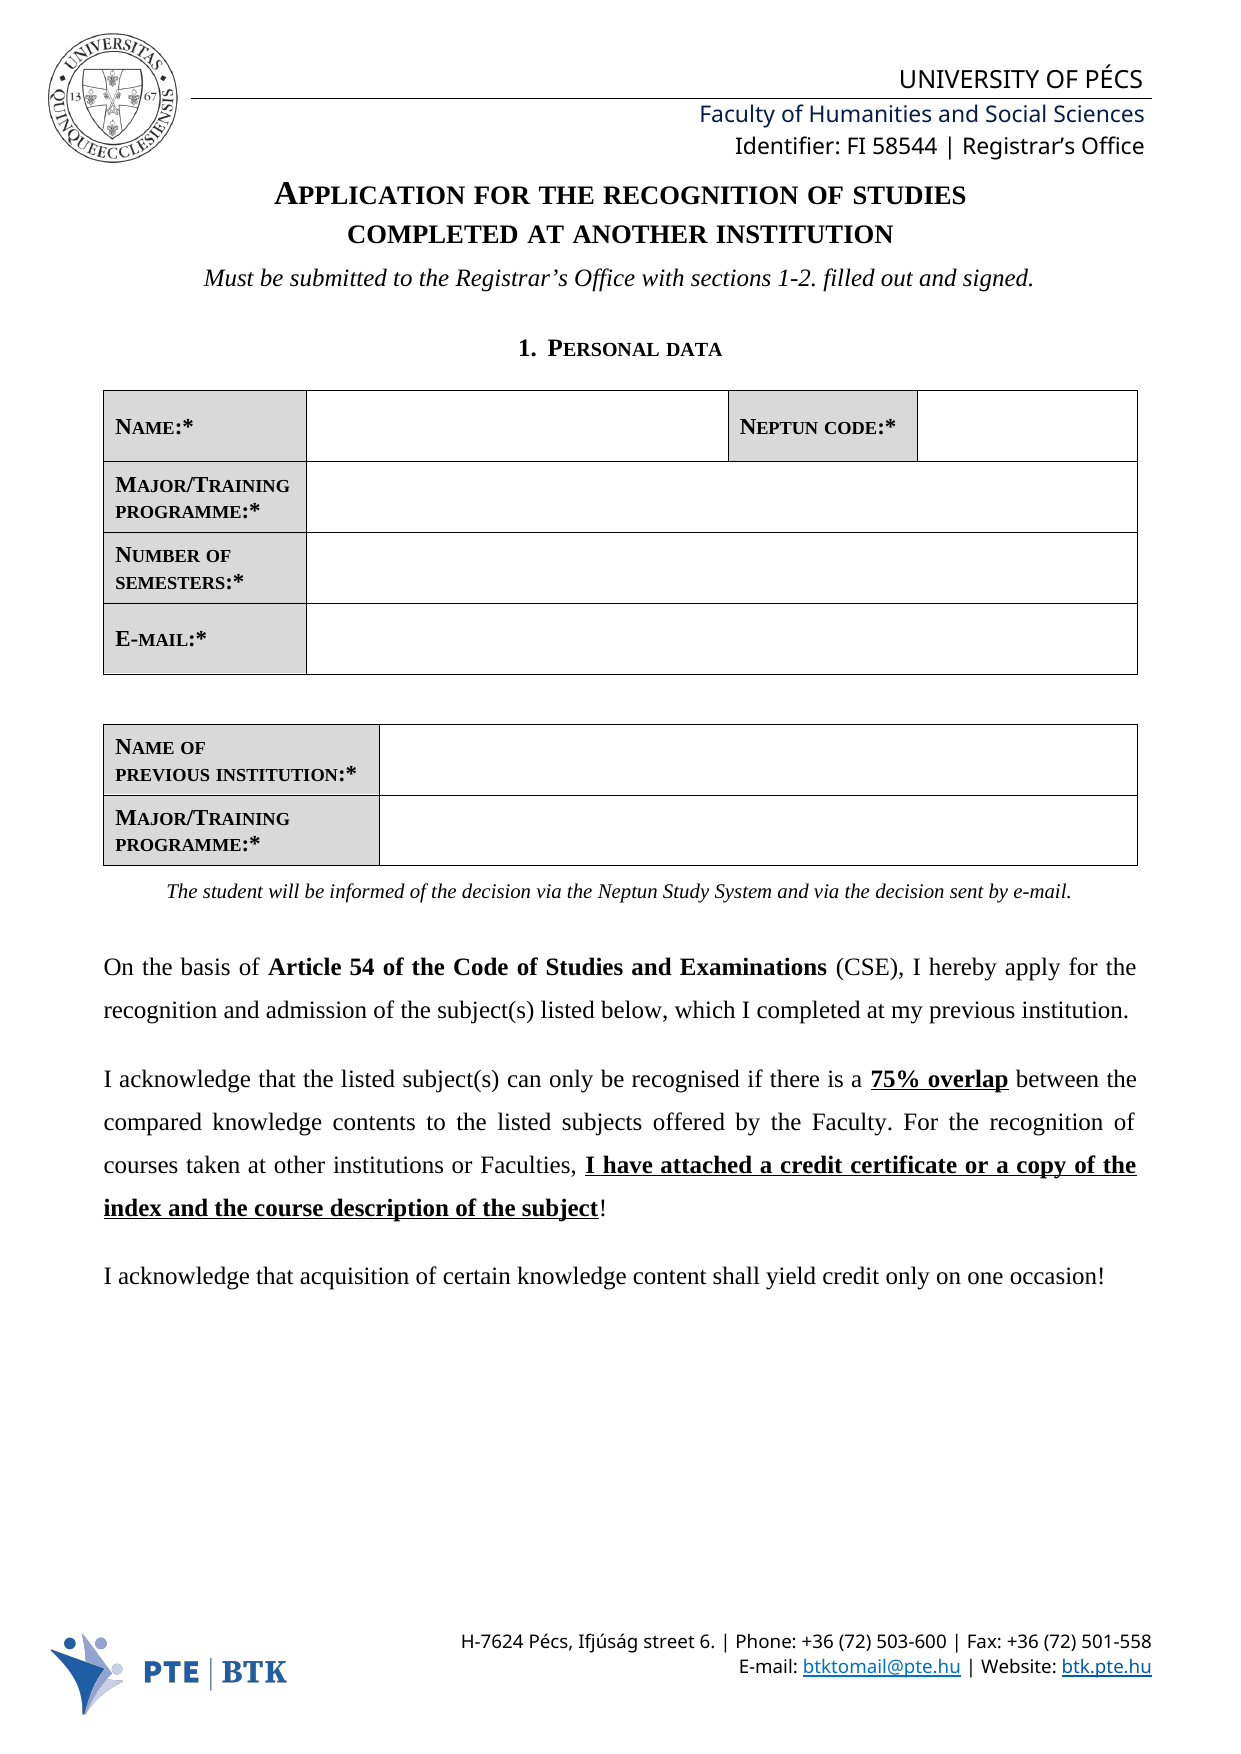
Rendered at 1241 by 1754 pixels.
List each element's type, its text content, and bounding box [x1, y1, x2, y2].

picture [40, 26, 189, 174]
text Must be submitted to the Registrar’s Office with sections 1-2. filled out and signed. [103, 263, 1137, 291]
list Personal data [103, 333, 1137, 361]
table_cell [380, 796, 1137, 865]
text The student will be informed of the decision via the Neptun Study System and via the decision sent by e-mail. [103, 879, 1137, 903]
table_cell Major/Training programme:* [104, 796, 379, 865]
table_cell [307, 462, 1137, 532]
table_header [307, 391, 728, 461]
table_header Name:* [104, 391, 306, 461]
table_header [918, 391, 1137, 461]
table_cell E-mail:* [104, 604, 306, 673]
text On the basis of Article 54 of the Code of Studies and Examinations (CSE), I hereby apply for the recognition and admission of the subject(s) listed below, which I completed at my previous institution. [103, 952, 1137, 1024]
picture [29, 1629, 316, 1721]
text I acknowledge that the listed subject(s) can only be recognised if there is a 75% overlap between the compared knowledge contents to the listed subjects offered by the Faculty. For the recognition of courses taken at other institutions or Faculties, I have attached a credit certificate or a copy of the index and the course description of the subject! [103, 1064, 1137, 1222]
table_header [380, 725, 1137, 794]
table_header Neptun code:* [729, 391, 917, 461]
text I acknowledge that acquisition of certain knowledge content shall yield credit only on one occasion! [103, 1261, 1137, 1290]
text Application for the recognition of studies completed at another institution [103, 150, 1137, 250]
table_header Name of previous institution:* [104, 725, 379, 794]
table_cell Number of semesters:* [104, 533, 306, 603]
table_cell Major/Training programme:* [104, 462, 306, 532]
table_cell [307, 533, 1137, 603]
table_cell [307, 604, 1137, 673]
